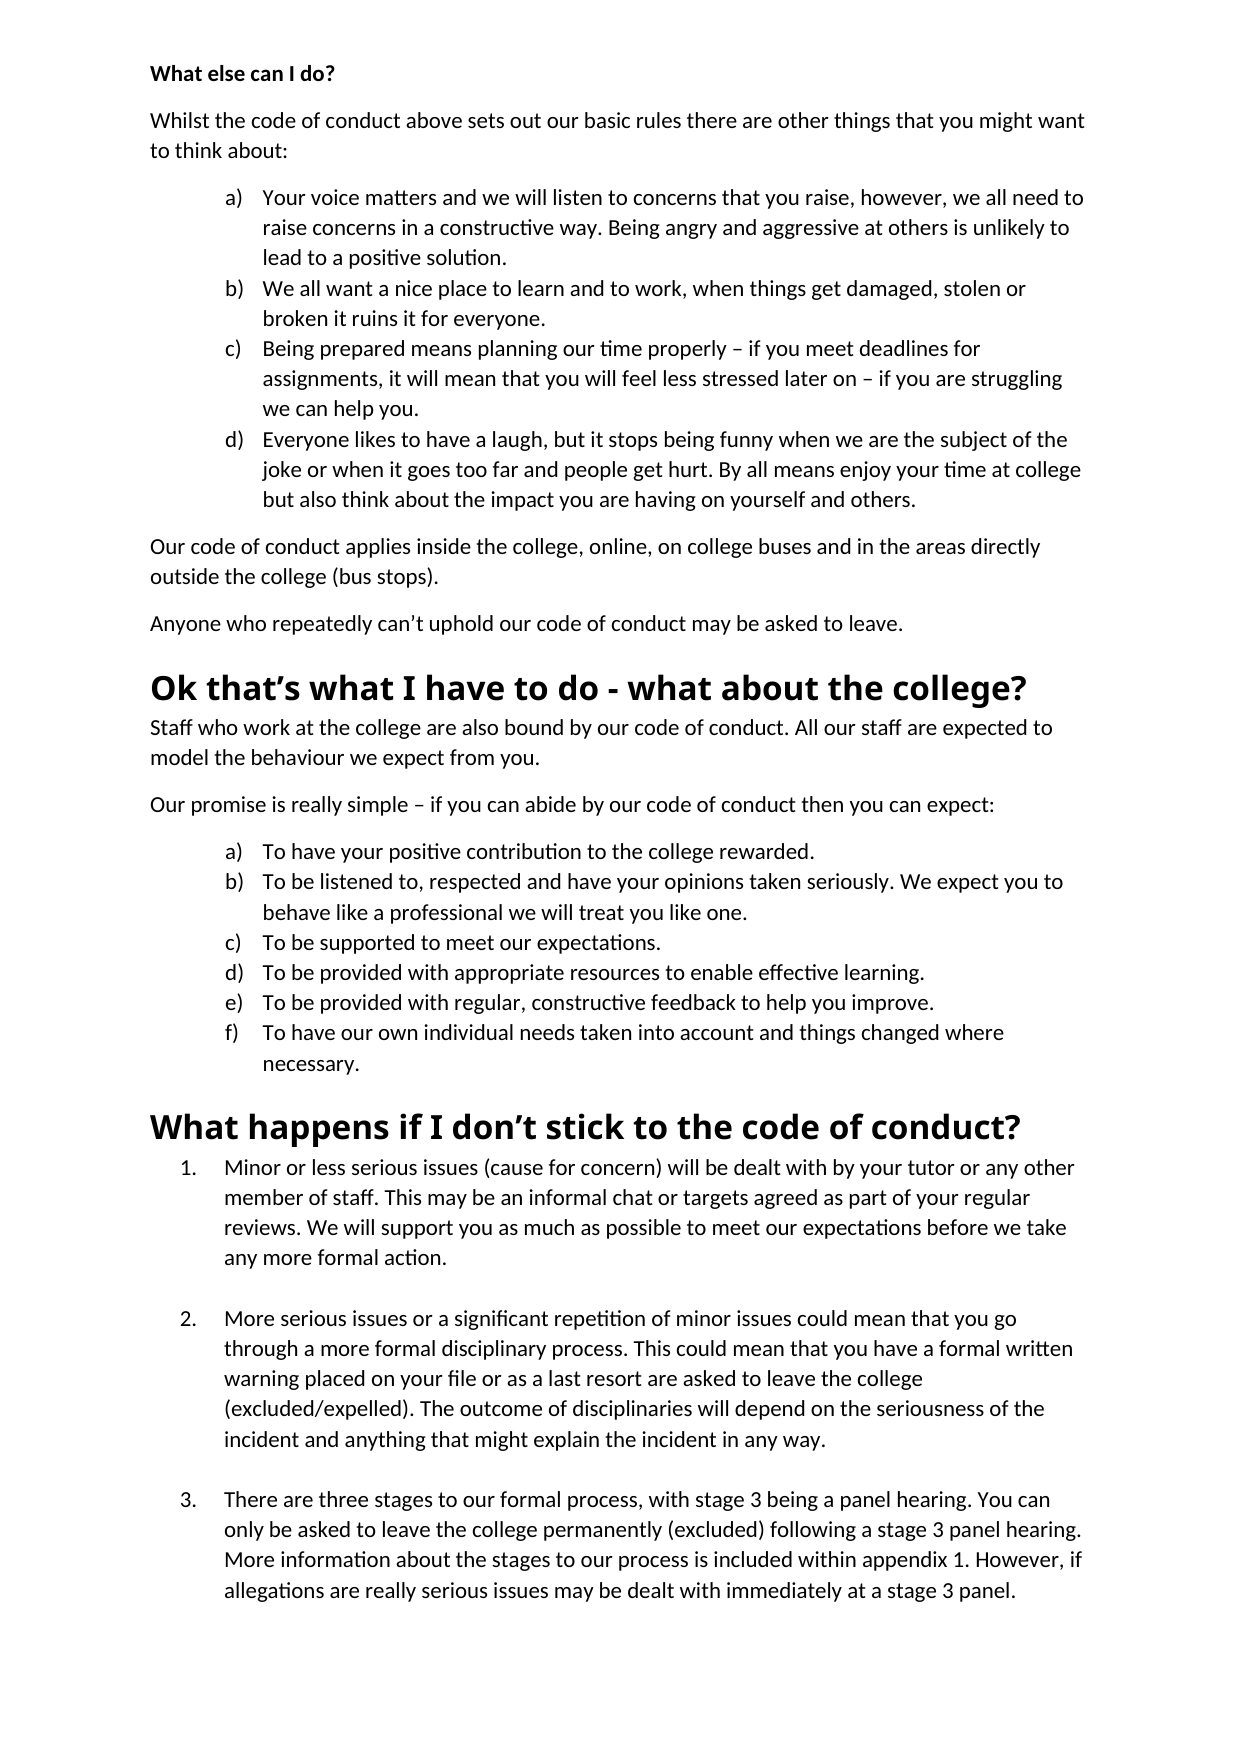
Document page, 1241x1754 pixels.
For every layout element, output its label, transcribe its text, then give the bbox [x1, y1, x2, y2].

list To be provided with regular, constructive feedback to help you improve. [225, 988, 1090, 1016]
text Whilst the code of conduct above sets out our basic rules there are other things that you might want to think about: [150, 106, 1090, 164]
text What else can I do? [150, 59, 1090, 87]
subtitle What happens if I don’t stick to the code of conduct? [150, 1104, 1090, 1149]
list More serious issues or a significant repetition of minor issues could mean that you go through a more formal disciplinary process. This could mean that you have a formal written warning placed on your file or as a last resort are asked to leave the college (excluded/expelled). The outcome of disciplinaries will depend on the seriousness of the incident and anything that might explain the incident in any way. [179, 1304, 1090, 1453]
text Our promise is really simple – if you can abide by our code of conduct then you can expect: [150, 790, 1090, 818]
list To have our own individual needs taken into account and things changed where necessary. [225, 1018, 1090, 1077]
list To be supported to meet our expectations. [225, 928, 1090, 956]
list To have your positive contribution to the college rewarded. [225, 837, 1090, 865]
text Staff who work at the college are also bound by our code of conduct. All our staff are expected to model the behaviour we expect from you. [150, 713, 1090, 772]
text Anyone who repeatedly can’t uphold our code of conduct may be asked to leave. [150, 609, 1090, 637]
list To be listened to, respected and have your opinions taken seriously. We expect you to behave like a professional we will treat you like one. [225, 867, 1090, 926]
subtitle Ok that’s what I have to do - what about the college? [150, 664, 1090, 710]
list Your voice matters and we will listen to concerns that you raise, however, we all need to raise concerns in a constructive way. Being angry and aggressive at others is unlikely to lead to a positive solution. [225, 183, 1090, 272]
list To be provided with appropriate resources to enable effective learning. [225, 958, 1090, 986]
text Our code of conduct applies inside the college, online, on college buses and in the areas directly outside the college (bus stops). [150, 532, 1090, 590]
list Being prepared means planning our time properly – if you meet deadlines for assignments, it will mean that you will feel less stressed later on – if you are struggling we can help you. [225, 334, 1090, 423]
list Minor or less serious issues (cause for concern) will be dealt with by your tutor or any other member of staff. This may be an informal chat or targets agreed as part of your regular reviews. We will support you as much as possible to meet our expectations before we take any more formal action. [179, 1153, 1090, 1272]
list There are three stages to our formal process, with stage 3 being a panel hearing. You can only be asked to leave the college permanently (excluded) following a stage 3 panel hearing. More information about the stages to our process is included within appendix 1. However, if allegations are really serious issues may be dealt with immediately at a stage 3 panel. [179, 1485, 1090, 1604]
list Everyone likes to have a laugh, but it stops being funny when we are the subject of the joke or when it goes too far and people get hurt. By all means enjoy your time at college but also think about the impact you are having on yourself and others. [225, 425, 1090, 513]
list We all want a nice place to learn and to work, when things get damaged, stolen or broken it ruins it for everyone. [225, 274, 1090, 332]
